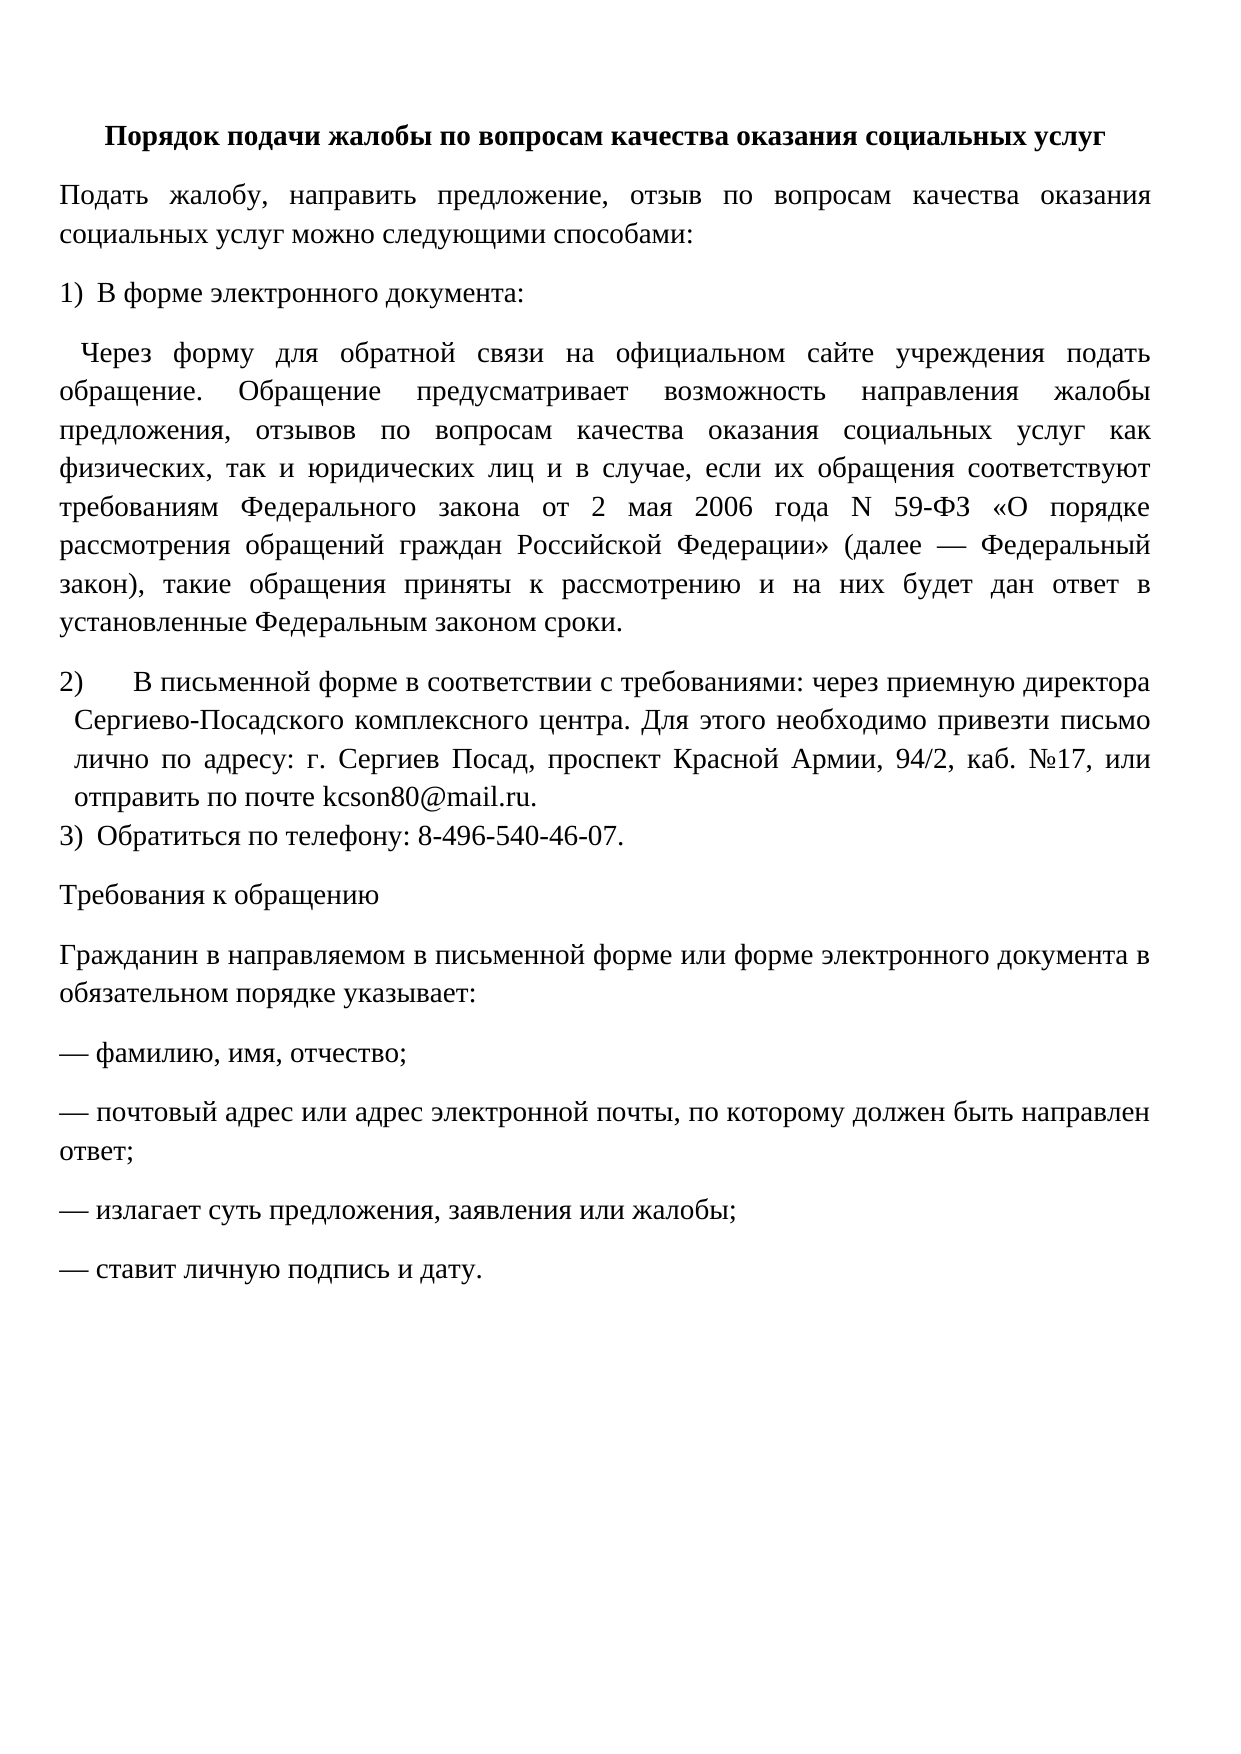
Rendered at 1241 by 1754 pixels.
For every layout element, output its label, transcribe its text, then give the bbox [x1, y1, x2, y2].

list В форме электронного документа: [59, 275, 1152, 309]
text — фамилию, имя, отчество; [59, 1035, 1152, 1068]
text Порядок подачи жалобы по вопросам качества оказания социальных услуг [59, 118, 1152, 152]
text Подать жалобу, направить предложение, отзыв по вопросам качества оказания социальных услуг можно следующими способами: [59, 177, 1152, 249]
text Через форму для обратной связи на официальном сайте учреждения подать обращение. Обращение предусматривает возможность направления жалобы предложения, отзывов по вопросам качества оказания социальных услуг как физических, так и юридических лиц и в случае, если их обращения соответствуют требованиям Федерального закона от 2 мая 2006 года N 59-ФЗ «О порядке рассмотрения обращений граждан Российской Федерации» (далее — Федеральный закон), такие обращения приняты к рассмотрению и на них будет дан ответ в установленные Федеральным законом сроки. [59, 335, 1152, 638]
list Обратиться по телефону: 8-496-540-46-07. [59, 818, 1152, 852]
text — почтовый адрес или адрес электронной почты, по которому должен быть направлен ответ; [59, 1094, 1152, 1166]
text — ставит личную подпись и дату. [59, 1251, 1152, 1285]
text — излагает суть предложения, заявления или жалобы; [59, 1192, 1152, 1226]
list В письменной форме в соответствии с требованиями: через приемную директора Сергиево-Посадского комплексного центра. Для этого необходимо привезти письмо лично по адресу: г. Сергиев Посад, проспект Красной Армии, 94/2, каб. №17, или отправить по почте kcson80@mail.ru. [59, 664, 1152, 813]
text Требования к обращению [59, 877, 1152, 911]
text Гражданин в направляемом в письменной форме или форме электронного документа в обязательном порядке указывает: [59, 937, 1152, 1009]
